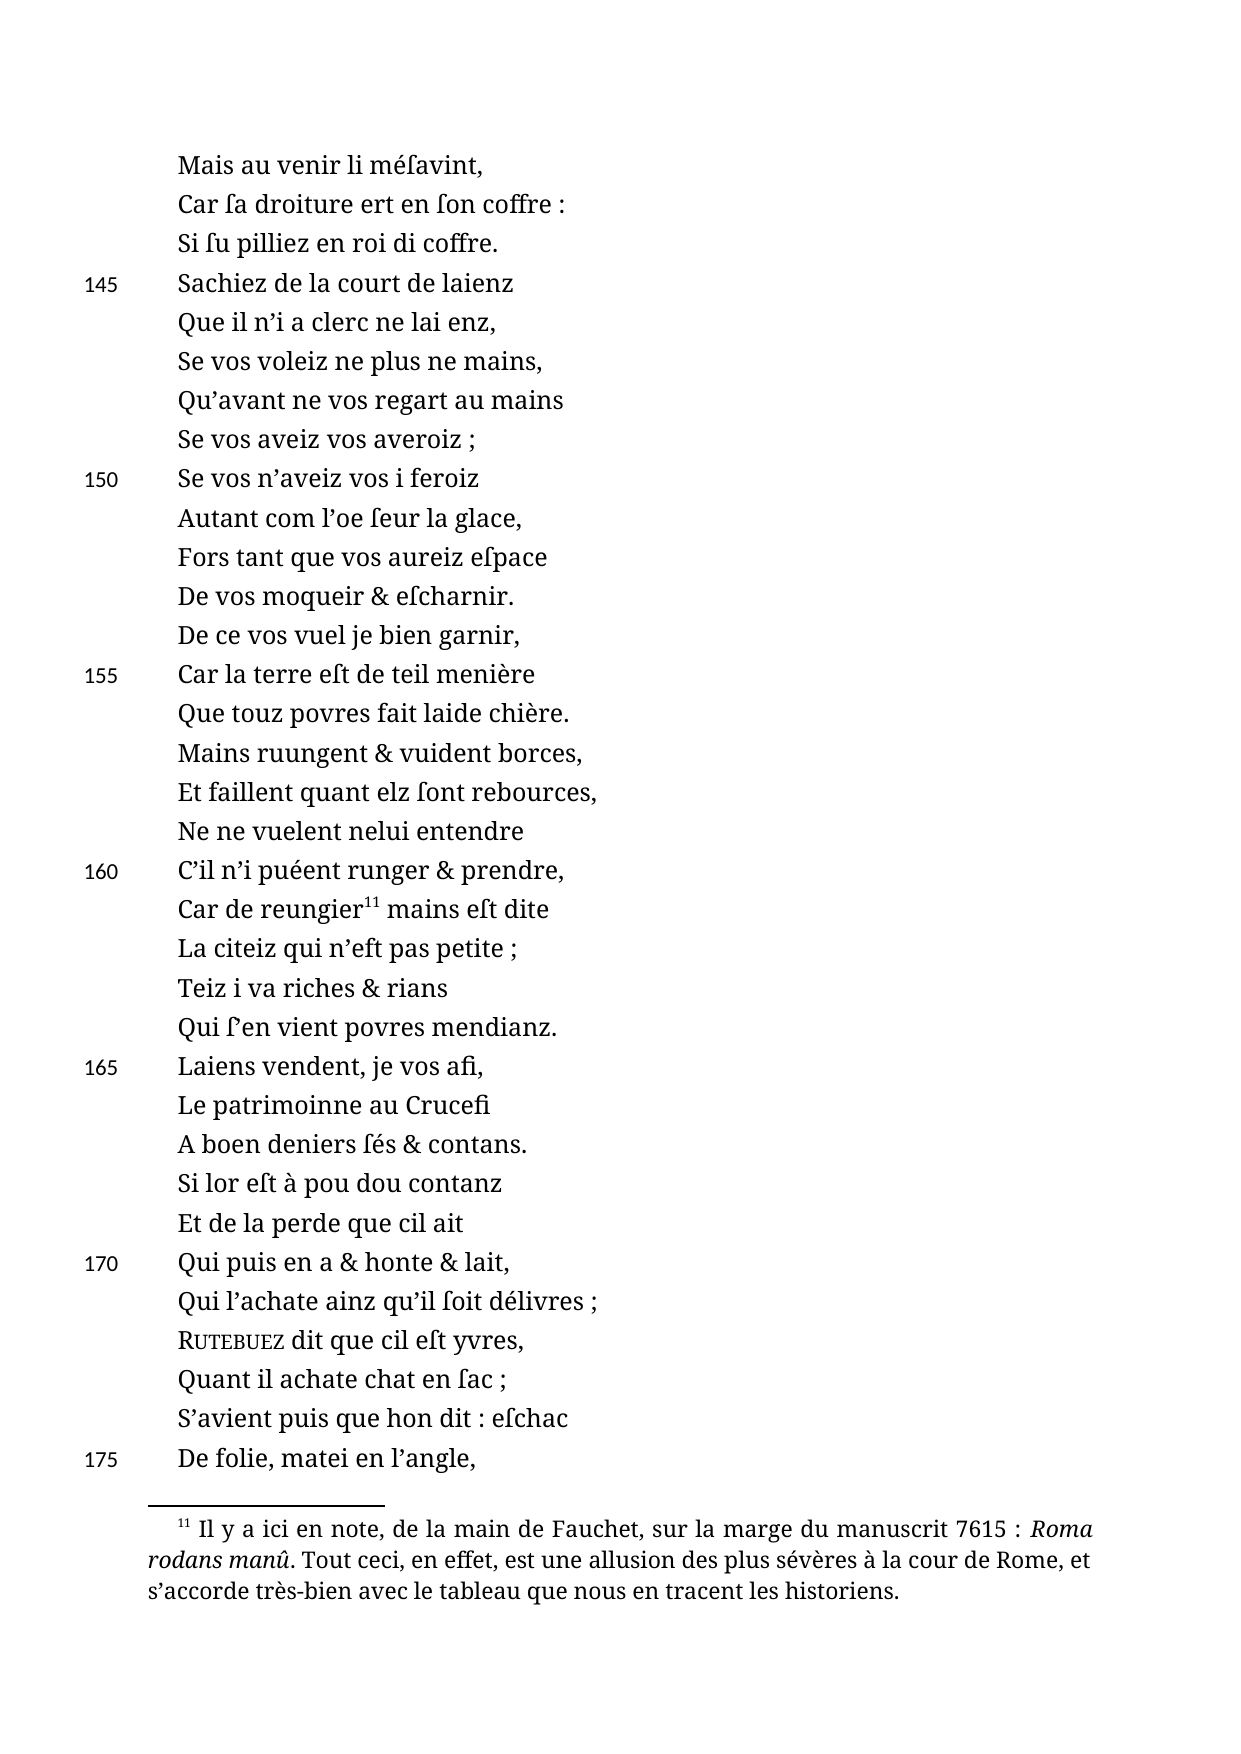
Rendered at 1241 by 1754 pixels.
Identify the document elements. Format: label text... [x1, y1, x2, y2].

text Qui l’achate ainz qu’il ſoit délivres ; [148, 1283, 1092, 1318]
text Qu’avant ne vos regart au mains [148, 383, 1092, 417]
text Sachiez de la court de laienz [148, 265, 1092, 299]
text De vos moqueir & eſcharnir. [148, 578, 1092, 613]
text Et de la perde que cil ait [148, 1205, 1092, 1239]
text A boen deniers ſés & contans. [148, 1127, 1092, 1161]
text Se vos n’aveiz vos i feroiz [148, 461, 1092, 495]
text Car la terre eſt de teil menière [148, 657, 1092, 691]
text Se vos aveiz vos averoiz ; [148, 422, 1092, 456]
text Et faillent quant elz ſont rebources, [148, 774, 1092, 808]
text Que touz povres fait laide chière. [148, 696, 1092, 730]
text Ne ne vuelent nelui entendre [148, 813, 1092, 848]
text Mais au venir li méſavint, [148, 148, 1092, 182]
text Autant com l’oe ſeur la glace, [148, 500, 1092, 534]
text De ce vos vuel je bien garnir, [148, 618, 1092, 652]
text Teiz i va riches & rians [148, 970, 1092, 1004]
text Si ſu pilliez en roi di coffre. [148, 226, 1092, 260]
text Qui ſ’en vient povres mendianz. [148, 1009, 1092, 1043]
text Laiens vendent, je vos afi, [148, 1048, 1092, 1083]
text Mains ruungent & vuident borces, [148, 735, 1092, 769]
text Le patrimoinne au Crucefi [148, 1088, 1092, 1122]
text C’il n’i puéent runger & prendre, [148, 853, 1092, 887]
text Si lor eſt à pou dou contanz [148, 1166, 1092, 1200]
text Rutebuez dit que cil eſt yvres, [148, 1323, 1092, 1357]
text De folie, matei en l’angle, [148, 1440, 1092, 1474]
text S’avient puis que hon dit : eſchac [148, 1401, 1092, 1435]
text Car de reungier mains eſt dite [148, 892, 1092, 926]
text Qui puis en a & honte & lait, [148, 1244, 1092, 1278]
text Que il n’i a clerc ne lai enz, [148, 304, 1092, 338]
text Fors tant que vos aureiz eſpace [148, 539, 1092, 573]
text La citeiz qui n’eft pas petite ; [148, 931, 1092, 965]
text Se vos voleiz ne plus ne mains, [148, 343, 1092, 378]
text Quant il achate chat en ſac ; [148, 1362, 1092, 1396]
text Car ſa droiture ert en ſon coffre : [148, 187, 1092, 221]
